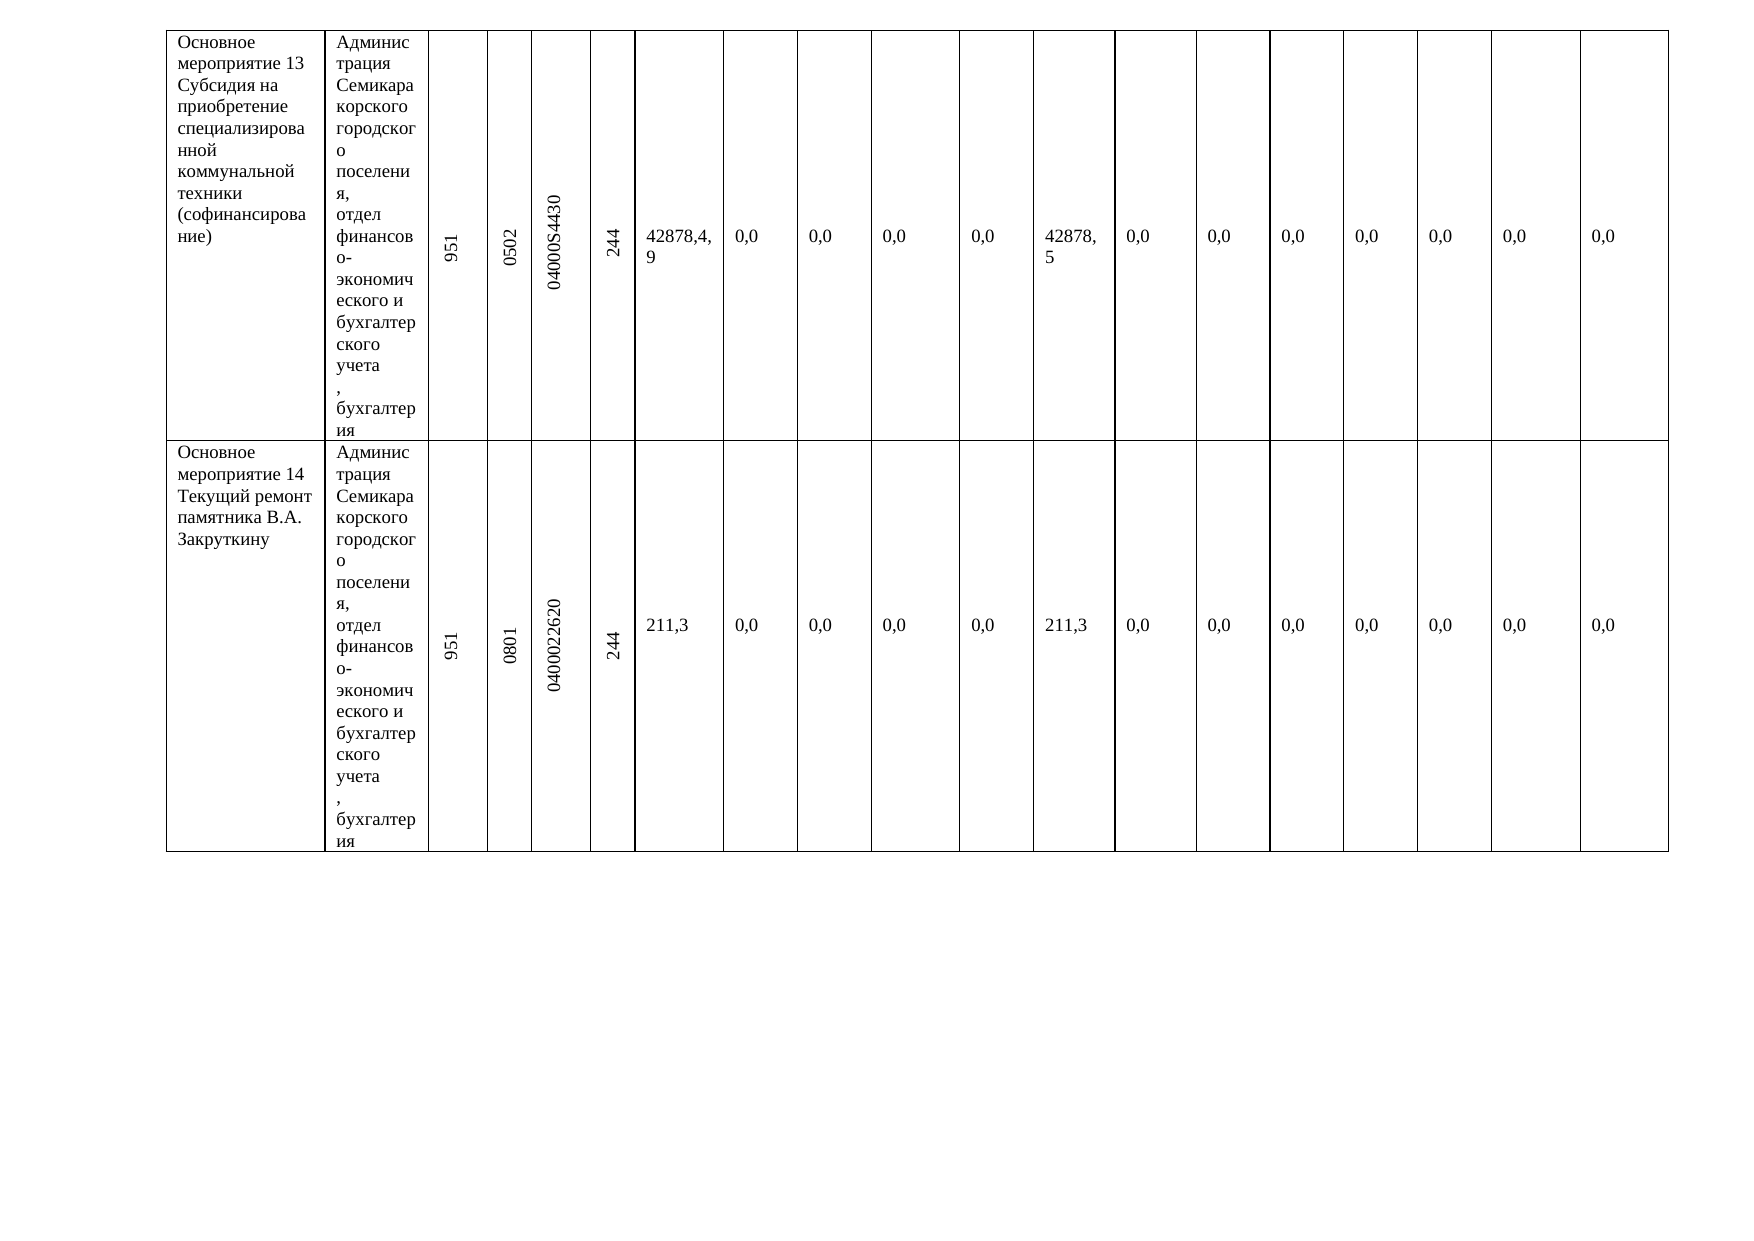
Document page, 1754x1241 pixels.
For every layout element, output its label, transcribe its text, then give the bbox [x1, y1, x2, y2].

table_cell 0400022620 [532, 441, 590, 851]
table_cell 211,3 [1034, 441, 1114, 851]
table_cell 244 [591, 31, 634, 440]
table_cell 951 [429, 31, 487, 440]
table_cell Основное мероприятие 14 Текущий ремонт памятника В.А. Закруткину [167, 441, 324, 851]
table_cell 0,0 [1492, 441, 1580, 851]
table_cell 0,0 [960, 31, 1033, 440]
table_cell 211,3 [636, 441, 723, 851]
table_cell 0,0 [1344, 31, 1417, 440]
table_cell 0,0 [1492, 31, 1580, 440]
table_cell 0,0 [1197, 31, 1269, 440]
table_cell 0,0 [1581, 441, 1668, 851]
table_cell 0,0 [960, 441, 1033, 851]
table_cell 0,0 [872, 31, 959, 440]
table_cell 0,0 [724, 31, 797, 440]
table_cell 42878,4,9 [636, 31, 723, 440]
table_cell 0,0 [1271, 441, 1343, 851]
table_cell 0,0 [798, 31, 871, 440]
table_cell 0,0 [798, 441, 871, 851]
table_cell Администрация Семикаракорского городского поселения, отдел финансово-экономического и бухгалтерского учета , бухгалтерия [326, 441, 428, 851]
table_cell 0801 [488, 441, 531, 851]
table_cell 0,0 [1271, 31, 1343, 440]
table_cell 0,0 [1116, 31, 1196, 440]
table_cell Администрация Семикаракорского городского поселения, отдел финансово-экономического и бухгалтерского учета , бухгалтерия [326, 31, 428, 440]
table_cell 0,0 [1418, 31, 1491, 440]
table_cell 0502 [488, 31, 531, 440]
table_cell 42878,5 [1034, 31, 1114, 440]
table_cell 244 [591, 441, 634, 851]
table_cell 0,0 [1197, 441, 1269, 851]
table_cell 0,0 [724, 441, 797, 851]
table_cell 0,0 [1418, 441, 1491, 851]
table_cell 0,0 [1581, 31, 1668, 440]
table_cell 951 [429, 441, 487, 851]
table_cell 04000S4430 [532, 31, 590, 440]
table_cell Основное мероприятие 13 Субсидия на приобретение специализированной коммунальной техники (софинансирование) [167, 31, 324, 440]
table_cell 0,0 [1116, 441, 1196, 851]
table_cell 0,0 [1344, 441, 1417, 851]
table_cell 0,0 [872, 441, 959, 851]
